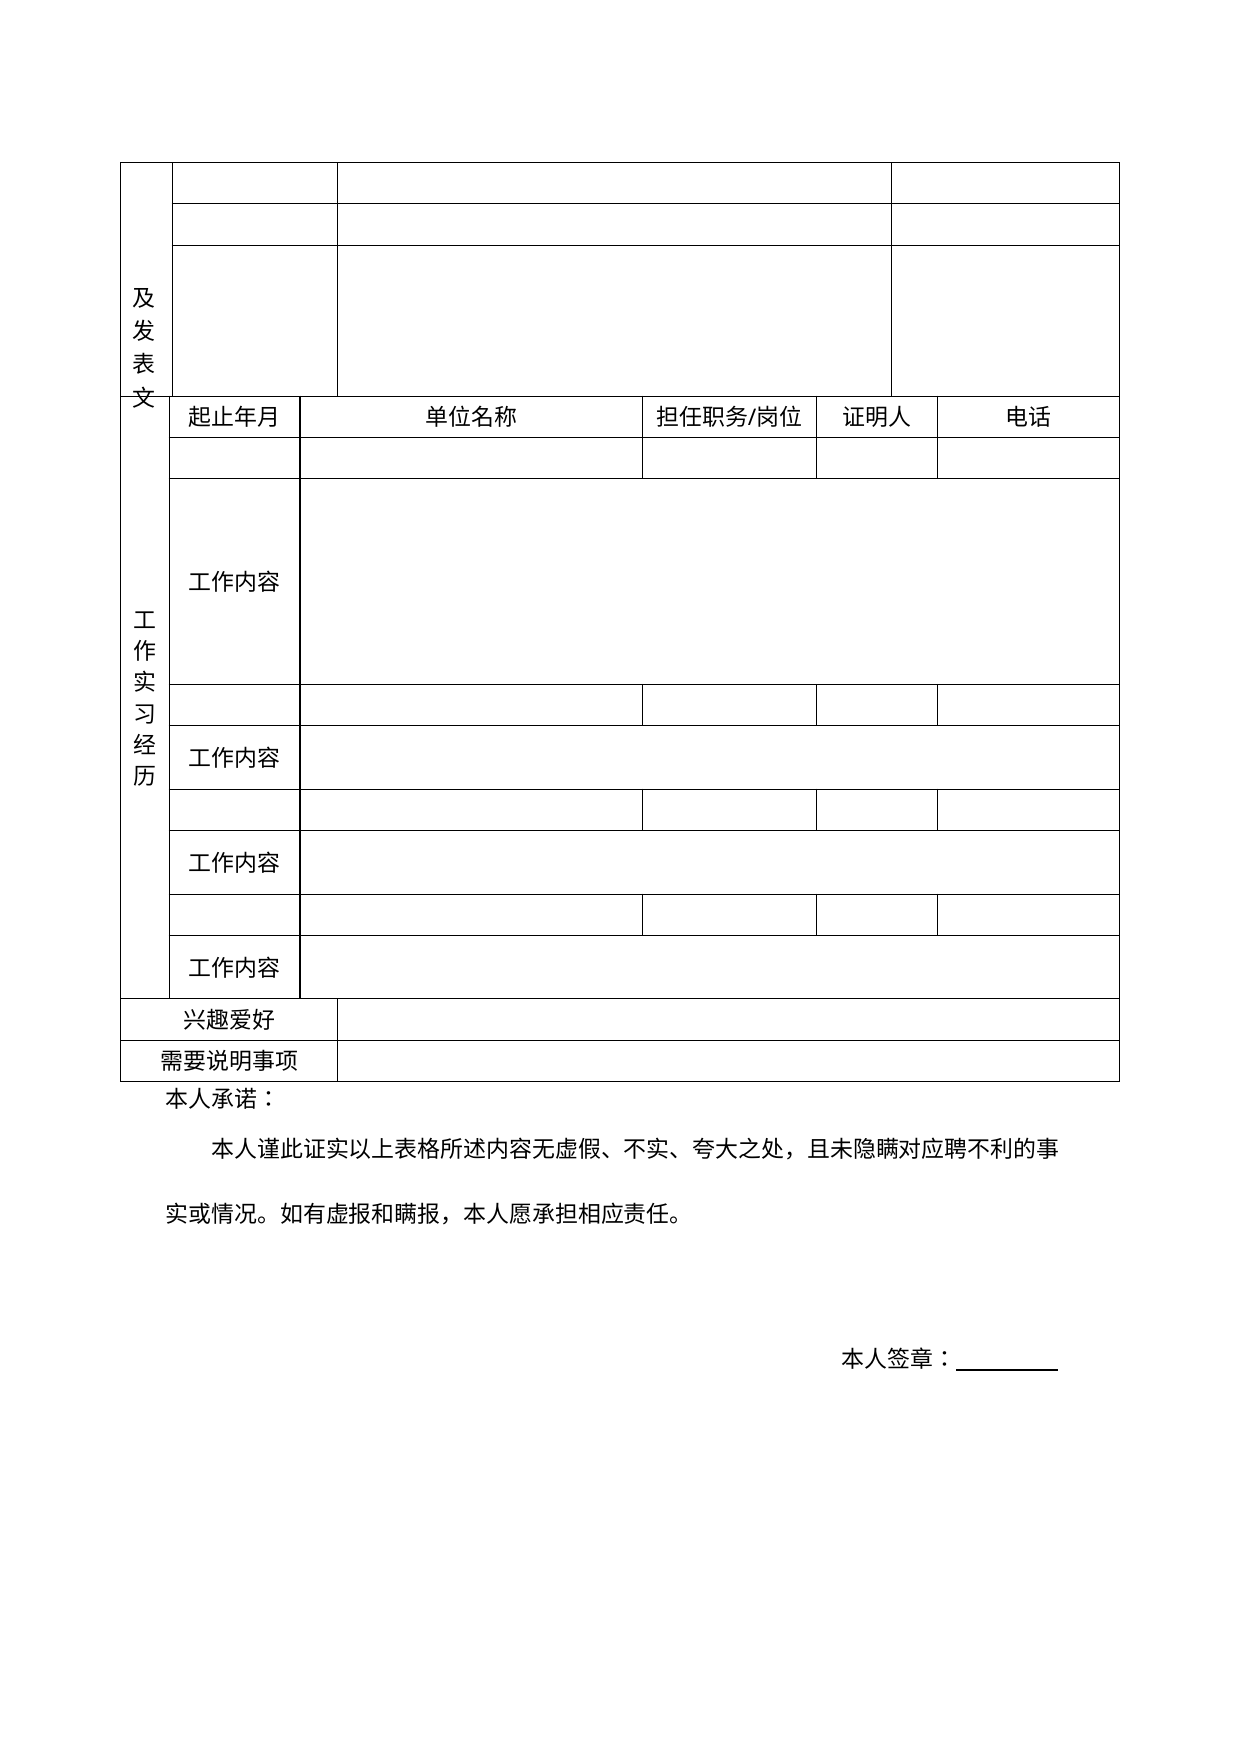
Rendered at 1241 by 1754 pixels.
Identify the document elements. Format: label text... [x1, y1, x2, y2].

table_cell [338, 163, 891, 203]
table_cell [338, 204, 891, 245]
table_cell 需要说明事项 [121, 1041, 337, 1081]
table_cell [301, 479, 1119, 684]
table_cell [301, 895, 642, 935]
table_cell [817, 685, 937, 725]
table_cell [170, 790, 299, 830]
table_cell [301, 685, 642, 725]
table_cell [173, 204, 337, 245]
table_cell [817, 895, 937, 935]
table_cell [938, 438, 1119, 478]
table_cell [643, 895, 816, 935]
table_cell [301, 936, 1119, 998]
table_cell 单位名称 [301, 397, 642, 437]
table_cell [301, 790, 642, 830]
table_cell 工作内容 [170, 831, 299, 893]
table_cell [301, 438, 642, 478]
table_cell 电话 [938, 397, 1119, 437]
table_cell 工作内容 [170, 479, 299, 684]
table_cell 工作实习经历 [121, 397, 169, 998]
table_cell [938, 895, 1119, 935]
table_cell 担任职务/岗位 [643, 397, 816, 437]
table_cell [643, 685, 816, 725]
table_cell [892, 246, 1119, 396]
table_cell [301, 726, 1119, 788]
table_cell [173, 163, 337, 203]
table_cell [170, 438, 299, 478]
table_cell [338, 246, 891, 396]
table_cell [817, 790, 937, 830]
table_cell [817, 438, 937, 478]
table_cell 兴趣爱好 [121, 999, 337, 1040]
table_cell 起止年月 [170, 397, 299, 437]
table_cell [892, 163, 1119, 203]
table_cell [892, 204, 1119, 245]
table_cell [643, 438, 816, 478]
table_cell [938, 790, 1119, 830]
table_cell [643, 790, 816, 830]
table_cell [170, 685, 299, 725]
table_cell 证明人 [817, 397, 937, 437]
table_cell [938, 685, 1119, 725]
text 本人签章： [165, 1342, 1064, 1374]
table_cell [173, 246, 337, 396]
table_cell [170, 895, 299, 935]
table_cell [338, 1041, 1119, 1081]
table_cell [301, 831, 1119, 893]
table_cell [338, 999, 1119, 1040]
text 本人承诺： [165, 1082, 1075, 1114]
table_cell 工作内容 [170, 936, 299, 998]
text 本人谨此证实以上表格所述内容无虚假、不实、夸大之处，且未隐瞒对应聘不利的事实或情况。如有虚报和瞒报，本人愿承担相应责任。 [165, 1114, 1075, 1244]
table_cell 工作内容 [170, 726, 299, 788]
